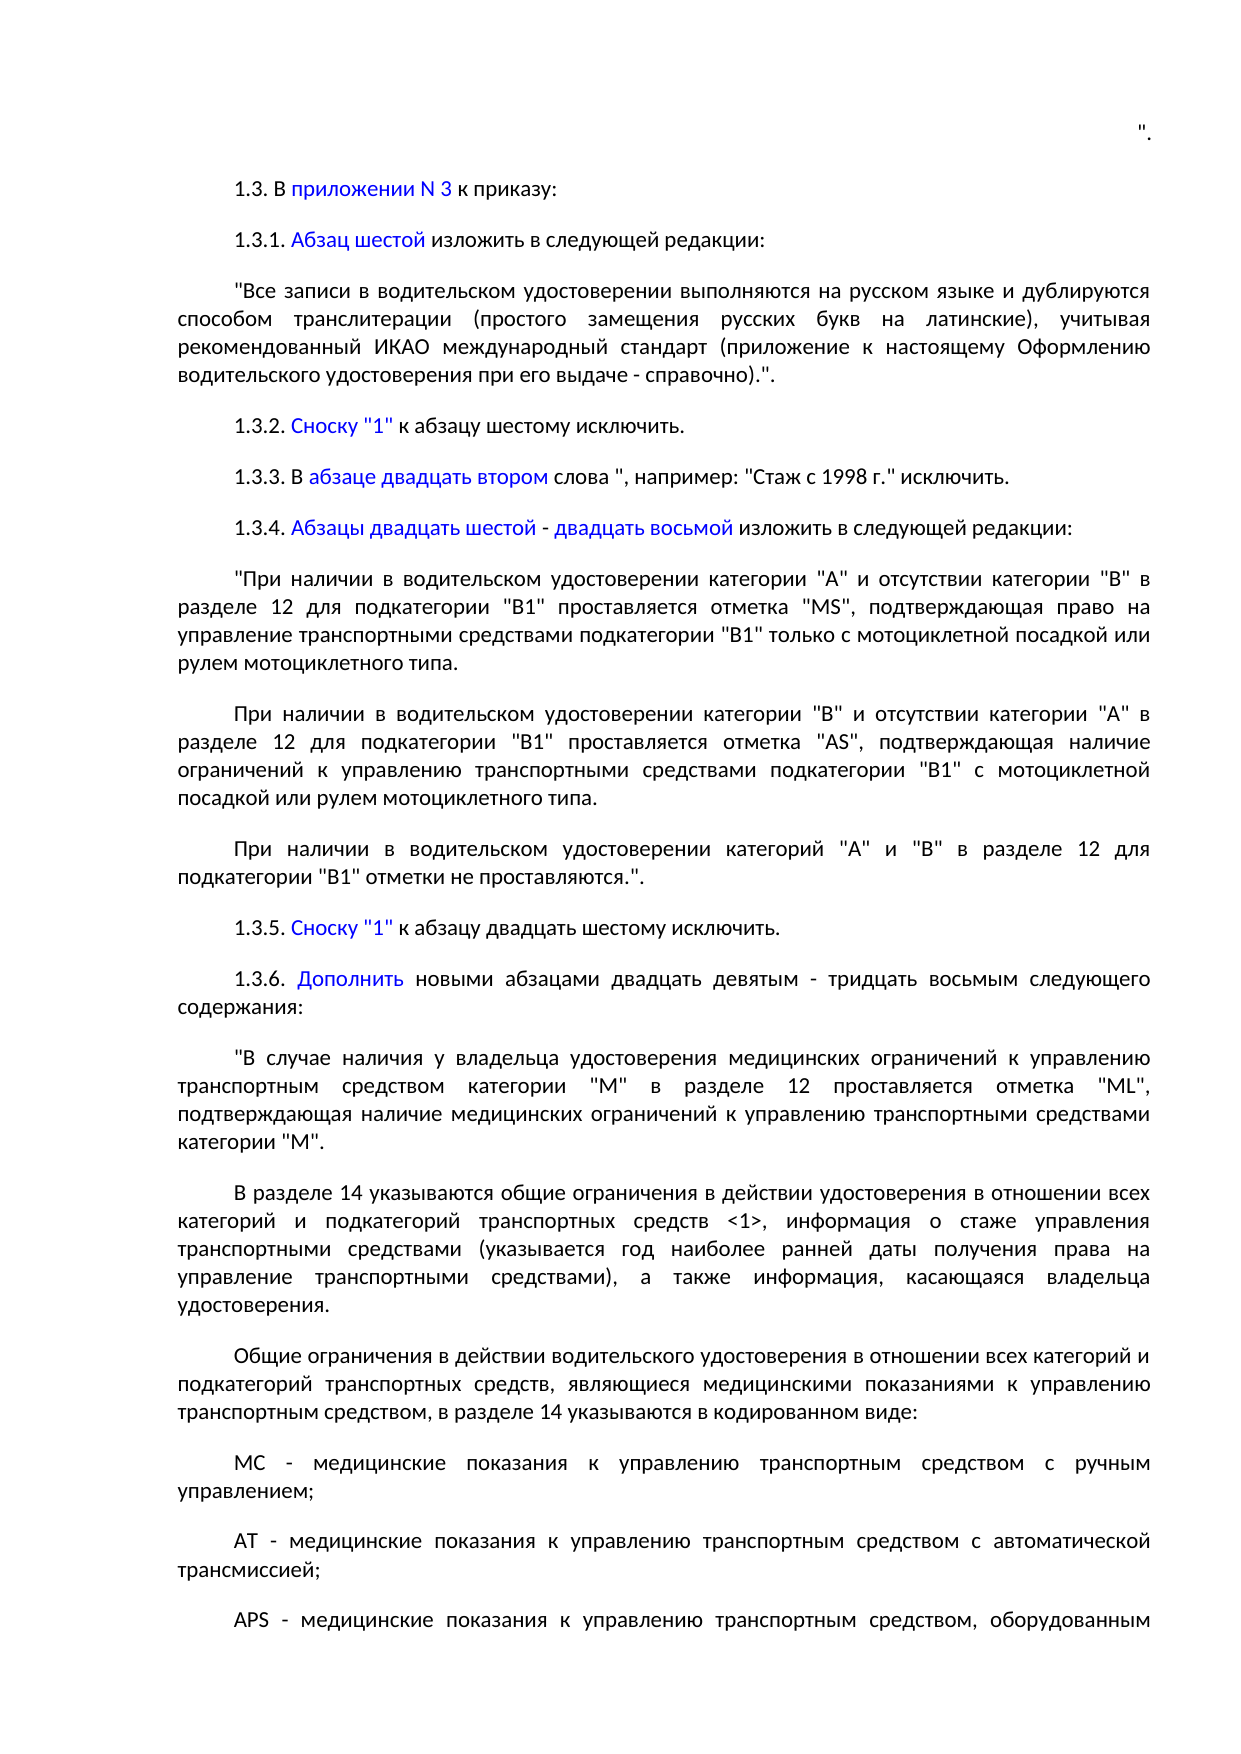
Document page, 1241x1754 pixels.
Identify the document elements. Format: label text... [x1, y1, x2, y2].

text "Все записи в водительском удостоверении выполняются на русском языке и дублируются способом транслитерации (простого замещения русских букв на латинские), учитывая рекомендованный ИКАО международный стандарт (приложение к настоящему Оформлению водительского удостоверения при его выдаче - справочно).". [177, 276, 1152, 388]
text "В случае наличия у владельца удостоверения медицинских ограничений к управлению транспортным средством категории "M" в разделе 12 проставляется отметка "ML", подтверждающая наличие медицинских ограничений к управлению транспортными средствами категории "M". [177, 1043, 1152, 1155]
text ". [177, 118, 1152, 146]
text 1.3.1. Абзац шестой изложить в следующей редакции: [177, 225, 1152, 253]
text При наличии в водительском удостоверении категорий "A" и "B" в разделе 12 для подкатегории "B1" отметки не проставляются.". [177, 834, 1152, 890]
text 1.3.4. Абзацы двадцать шестой - двадцать восьмой изложить в следующей редакции: [177, 513, 1152, 541]
text MC - медицинские показания к управлению транспортным средством с ручным управлением; [177, 1448, 1152, 1504]
text 1.3. В приложении N 3 к приказу: [177, 174, 1152, 202]
text "При наличии в водительском удостоверении категории "A" и отсутствии категории "B" в разделе 12 для подкатегории "B1" проставляется отметка "MS", подтверждающая право на управление транспортными средствами подкатегории "B1" только с мотоциклетной посадкой или рулем мотоциклетного типа. [177, 564, 1152, 676]
text 1.3.2. Сноску "1" к абзацу шестому исключить. [177, 411, 1152, 439]
text 1.3.3. В абзаце двадцать втором слова ", например: "Стаж с 1998 г." исключить. [177, 462, 1152, 490]
text AT - медицинские показания к управлению транспортным средством с автоматической трансмиссией; [177, 1527, 1152, 1583]
text В разделе 14 указываются общие ограничения в действии удостоверения в отношении всех категорий и подкатегорий транспортных средств <1>, информация о стаже управления транспортными средствами (указывается год наиболее ранней даты получения права на управление транспортными средствами), а также информация, касающаяся владельца удостоверения. [177, 1178, 1152, 1318]
text 1.3.6. Дополнить новыми абзацами двадцать девятым - тридцать восьмым следующего содержания: [177, 964, 1152, 1020]
text 1.3.5. Сноску "1" к абзацу двадцать шестому исключить. [177, 913, 1152, 941]
text При наличии в водительском удостоверении категории "B" и отсутствии категории "A" в разделе 12 для подкатегории "B1" проставляется отметка "AS", подтверждающая наличие ограничений к управлению транспортными средствами подкатегории "B1" с мотоциклетной посадкой или рулем мотоциклетного типа. [177, 699, 1152, 811]
text Общие ограничения в действии водительского удостоверения в отношении всех категорий и подкатегорий транспортных средств, являющиеся медицинскими показаниями к управлению транспортным средством, в разделе 14 указываются в кодированном виде: [177, 1341, 1152, 1425]
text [177, 1606, 1152, 1634]
